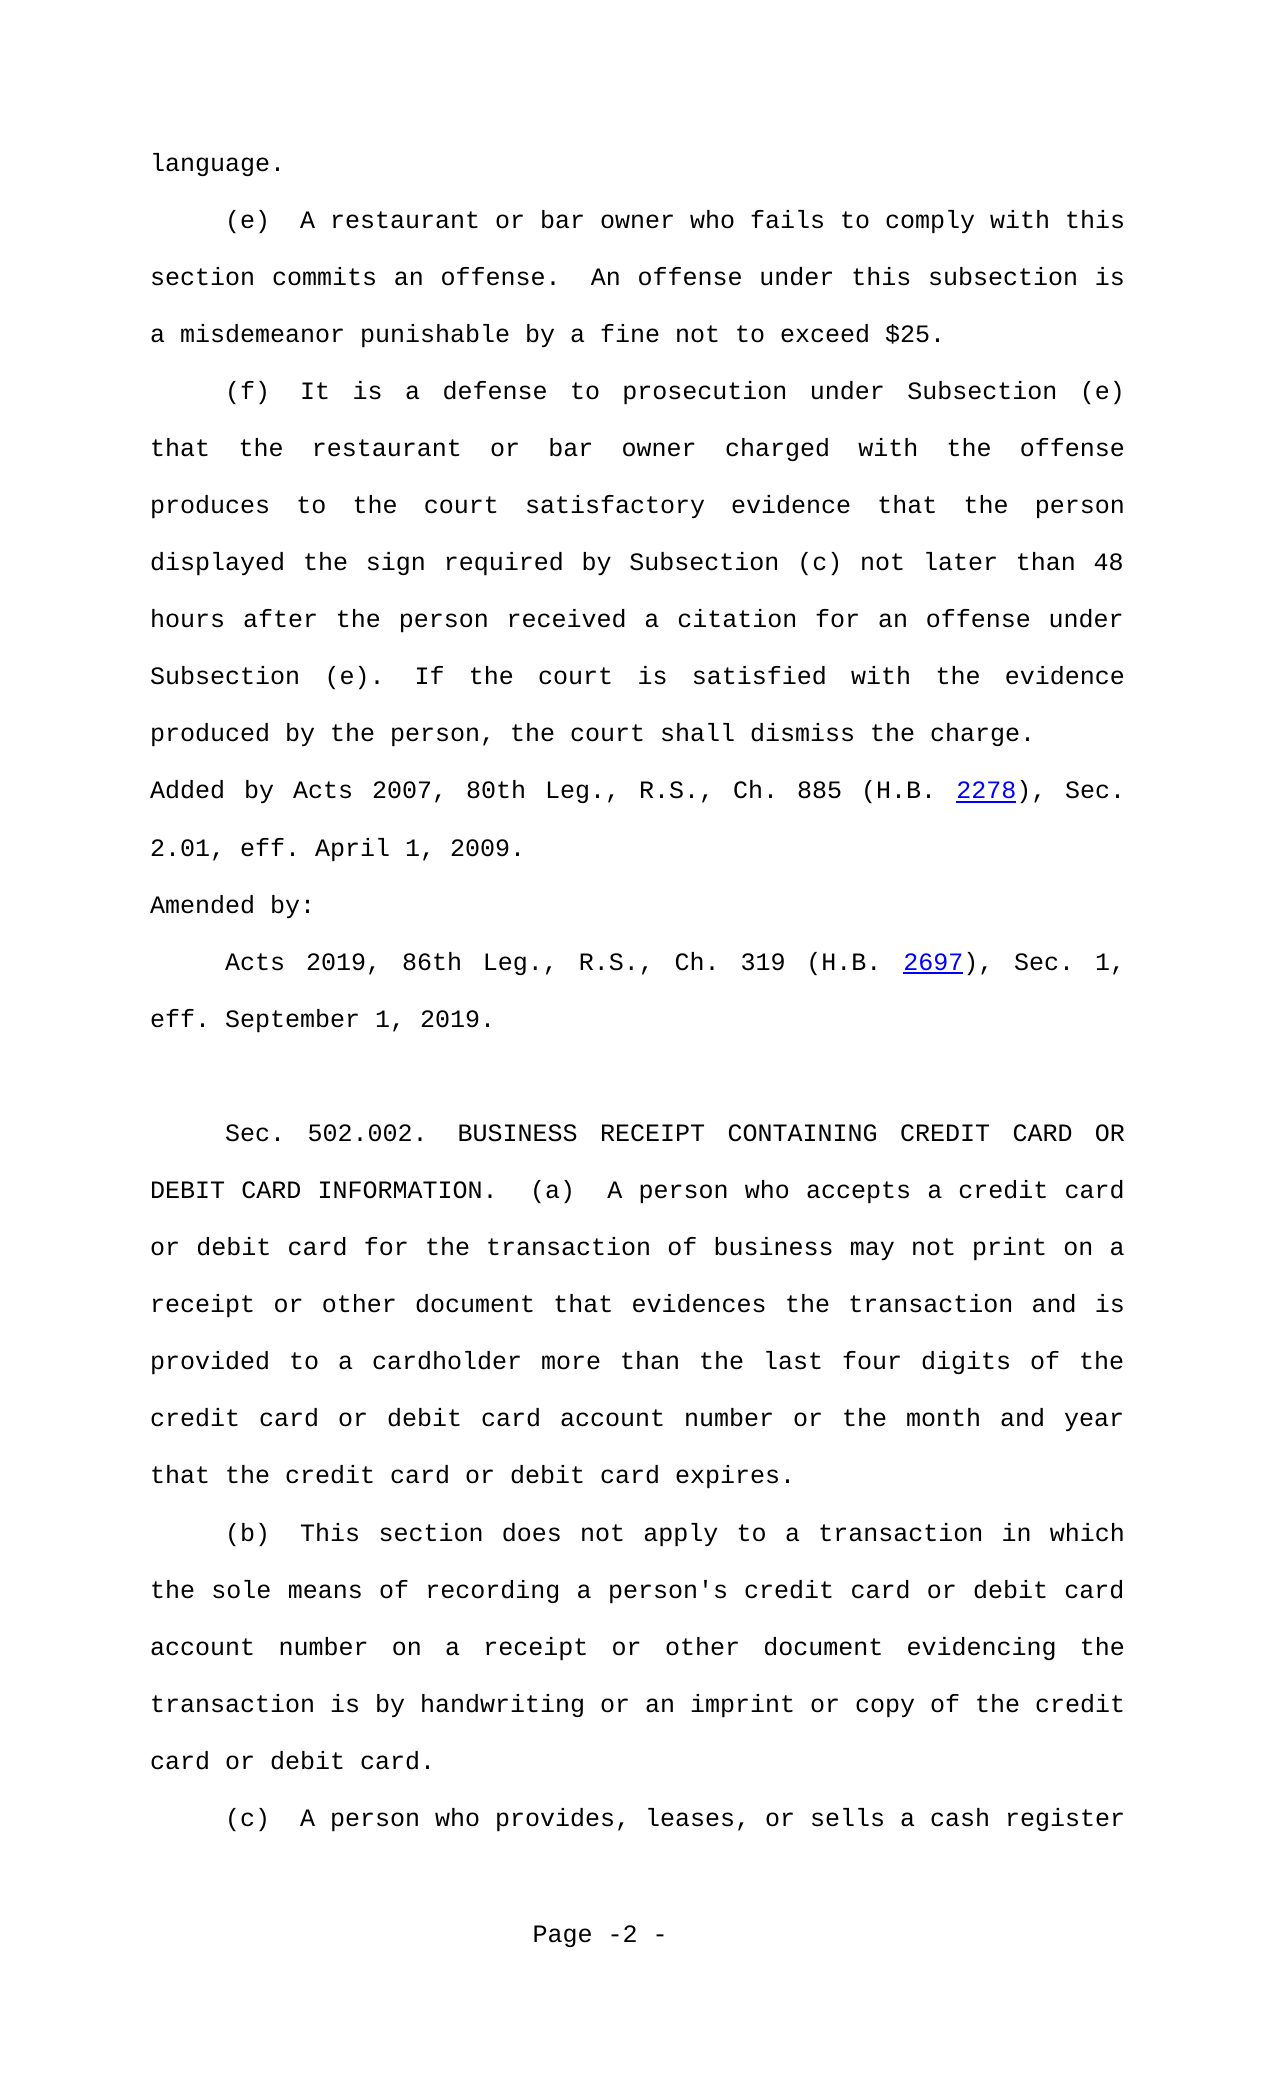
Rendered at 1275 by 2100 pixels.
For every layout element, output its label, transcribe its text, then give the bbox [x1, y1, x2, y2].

text Amended by: [150, 892, 1125, 921]
text (e) A restaurant or bar owner who fails to comply with this section commits an offense. An offense under this subsection is a misdemeanor punishable by a fine not to exceed $25. [150, 207, 1125, 350]
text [150, 150, 1125, 178]
text Sec. 502.002. BUSINESS RECEIPT CONTAINING CREDIT CARD OR DEBIT CARD INFORMATION. (a) A person who accepts a credit card or debit card for the transaction of business may not print on a receipt or other document that evidences the transaction and is provided to a cardholder more than the last four digits of the credit card or debit card account number or the month and year that the credit card or debit card expires. [150, 1120, 1125, 1491]
text Added by Acts 2007, 80th Leg., R.S., Ch. 885 (H.B. 2278), Sec. 2.01, eff. April 1, 2009. [150, 778, 1125, 863]
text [150, 1805, 1125, 1834]
text Acts 2019, 86th Leg., R.S., Ch. 319 (H.B. 2697), Sec. 1, eff. September 1, 2019. [150, 949, 1125, 1035]
text (b) This section does not apply to a transaction in which the sole means of recording a person's credit card or debit card account number on a receipt or other document evidencing the transaction is by handwriting or an imprint or copy of the credit card or debit card. [150, 1520, 1125, 1777]
text (f) It is a defense to prosecution under Subsection (e) that the restaurant or bar owner charged with the offense produces to the court satisfactory evidence that the person displayed the sign required by Subsection (c) not later than 48 hours after the person received a citation for an offense under Subsection (e). If the court is satisfied with the evidence produced by the person, the court shall dismiss the charge. [150, 378, 1125, 749]
